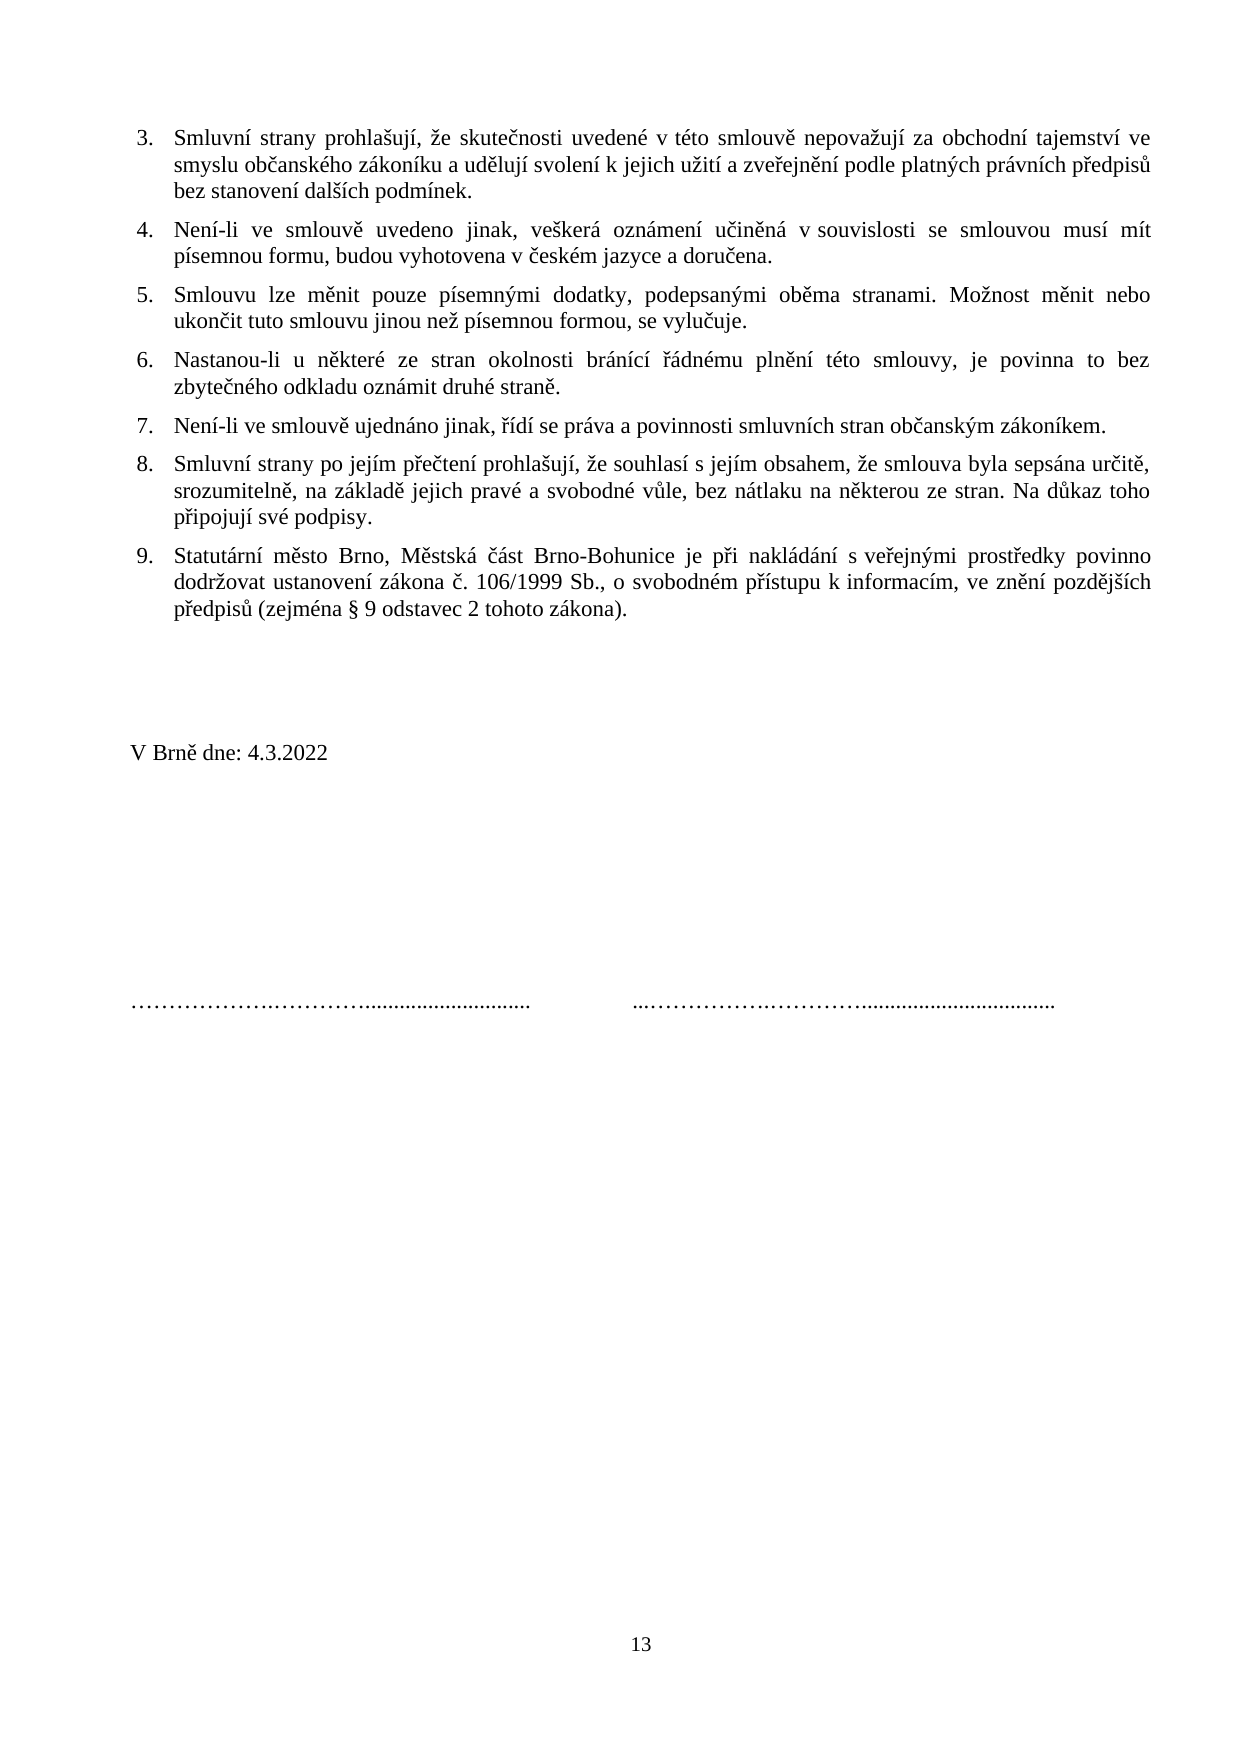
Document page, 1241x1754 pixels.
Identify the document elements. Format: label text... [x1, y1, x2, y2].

list Není-li ve smlouvě ujednáno jinak, řídí se práva a povinnosti smluvních stran občanským zákoníkem. [136, 412, 1152, 438]
text V Brně dne: 4.3.2022 [130, 739, 1152, 765]
text ……………….…………............................. ...…………….………….................................. [130, 987, 1152, 1014]
list Nastanou-li u některé ze stran okolnosti bránící řádnému plnění této smlouvy, je povinna to bez zbytečného odkladu oznámit druhé straně. [136, 346, 1152, 399]
list Není-li ve smlouvě uvedeno jinak, veškerá oznámení učiněná v souvislosti se smlouvou musí mít písemnou formu, budou vyhotovena v českém jazyce a doručena. [136, 216, 1152, 269]
list Smlouvu lze měnit pouze písemnými dodatky, podepsanými oběma stranami. Možnost měnit nebo ukončit tuto smlouvu jinou než písemnou formou, se vylučuje. [136, 281, 1152, 334]
list Smluvní strany prohlašují, že skutečnosti uvedené v této smlouvě nepovažují za obchodní tajemství ve smyslu občanského zákoníku a udělují svolení k jejich užití a zveřejnění podle platných právních předpisů bez stanovení dalších podmínek. [136, 124, 1152, 203]
list Smluvní strany po jejím přečtení prohlašují, že souhlasí s jejím obsahem, že smlouva byla sepsána určitě, srozumitelně, na základě jejich pravé a svobodné vůle, bez nátlaku na některou ze stran. Na důkaz toho připojují své podpisy. [136, 451, 1152, 529]
list Statutární město Brno, Městská část Brno-Bohunice je při nakládání s veřejnými prostředky povinno dodržovat ustanovení zákona č. 106/1999 Sb., o svobodném přístupu k informacím, ve znění pozdějších předpisů (zejména § 9 odstavec 2 tohoto zákona). [136, 542, 1152, 621]
